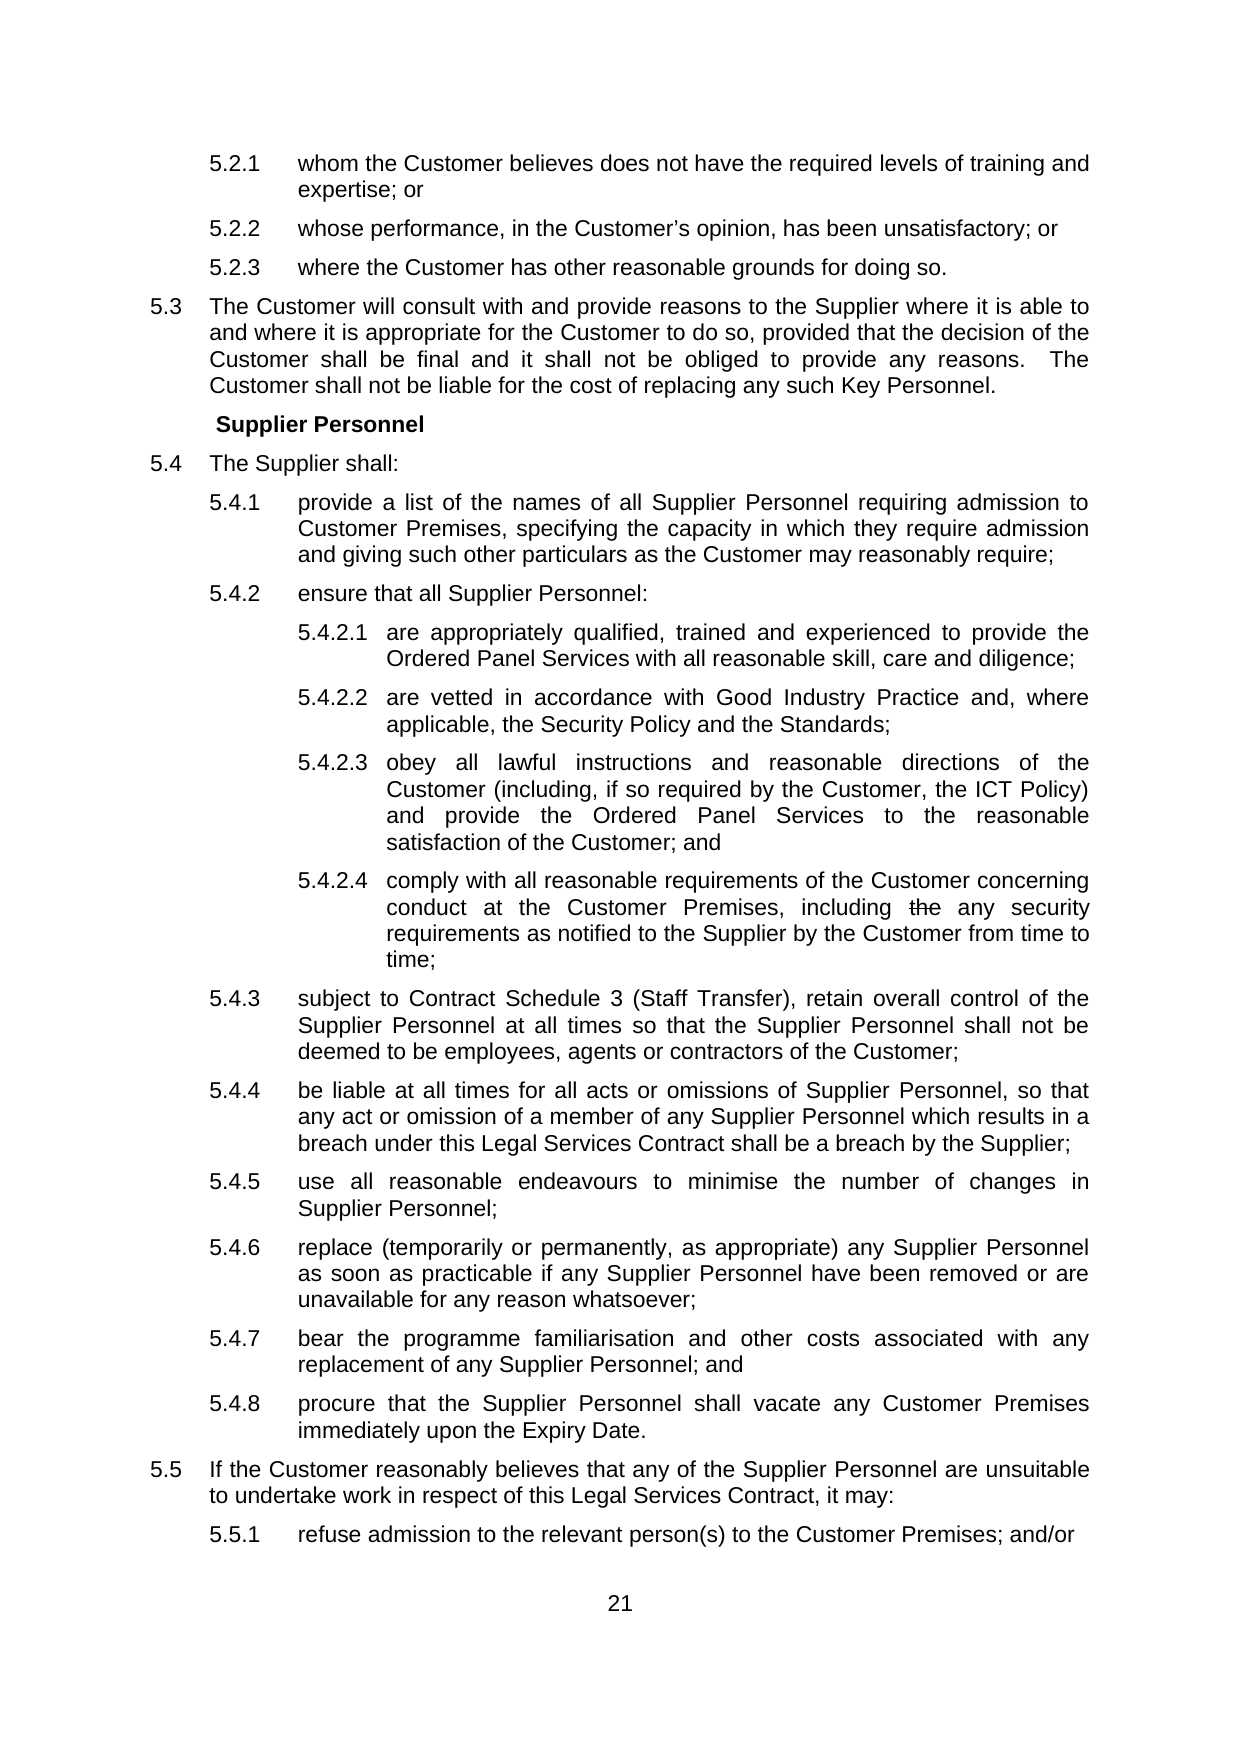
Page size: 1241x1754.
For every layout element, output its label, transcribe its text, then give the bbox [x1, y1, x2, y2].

subtitle Supplier Personnel [216, 411, 1090, 437]
subtitle are appropriately qualified, trained and experienced to provide the Ordered Panel Services with all reasonable skill, care and diligence; [298, 619, 1090, 672]
subtitle subject to Contract Schedule 3 (Staff Transfer), retain overall control of the Supplier Personnel at all times so that the Supplier Personnel shall not be deemed to be employees, agents or contractors of the Customer; [209, 985, 1090, 1064]
subtitle The Supplier shall: [150, 450, 1090, 476]
subtitle bear the programme familiarisation and other costs associated with any replacement of any Supplier Personnel; and [209, 1325, 1090, 1378]
subtitle ensure that all Supplier Personnel: [209, 580, 1090, 606]
subtitle If the Customer reasonably believes that any of the Supplier Personnel are unsuitable to undertake work in respect of this Legal Services Contract, it may: [150, 1456, 1090, 1508]
subtitle replace (temporarily or permanently, as appropriate) any Supplier Personnel as soon as practicable if any Supplier Personnel have been removed or are unavailable for any reason whatsoever; [209, 1233, 1090, 1313]
subtitle The Customer will consult with and provide reasons to the Supplier where it is able to and where it is appropriate for the Customer to do so, provided that the decision of the Customer shall be final and it shall not be obliged to provide any reasons. The Customer shall not be liable for the cost of replacing any such Key Personnel. [150, 293, 1090, 398]
subtitle comply with all reasonable requirements of the Customer concerning conduct at the Customer Premises, including the any security requirements as notified to the Supplier by the Customer from time to time; [298, 867, 1090, 973]
subtitle whose performance, in the Customer’s opinion, has been unsatisfactory; or [209, 215, 1090, 242]
subtitle use all reasonable endeavours to minimise the number of changes in Supplier Personnel; [209, 1168, 1090, 1221]
subtitle provide a list of the names of all Supplier Personnel requiring admission to Customer Premises, specifying the capacity in which they require admission and giving such other particulars as the Customer may reasonably require; [209, 488, 1090, 568]
subtitle whom the Customer believes does not have the required levels of training and expertise; or [209, 150, 1090, 203]
subtitle obey all lawful instructions and reasonable directions of the Customer (including, if so required by the Customer, the ICT Policy) and provide the Ordered Panel Services to the reasonable satisfaction of the Customer; and [298, 749, 1090, 855]
subtitle are vetted in accordance with Good Industry Practice and, where applicable, the Security Policy and the Standards; [298, 684, 1090, 737]
subtitle be liable at all times for all acts or omissions of Supplier Personnel, so that any act or omission of a member of any Supplier Personnel which results in a breach under this Legal Services Contract shall be a breach by the Supplier; [209, 1077, 1090, 1156]
subtitle refuse admission to the relevant person(s) to the Customer Premises; and/or [209, 1521, 1090, 1547]
subtitle procure that the Supplier Personnel shall vacate any Customer Premises immediately upon the Expiry Date. [209, 1390, 1090, 1443]
subtitle where the Customer has other reasonable grounds for doing so. [209, 254, 1090, 280]
